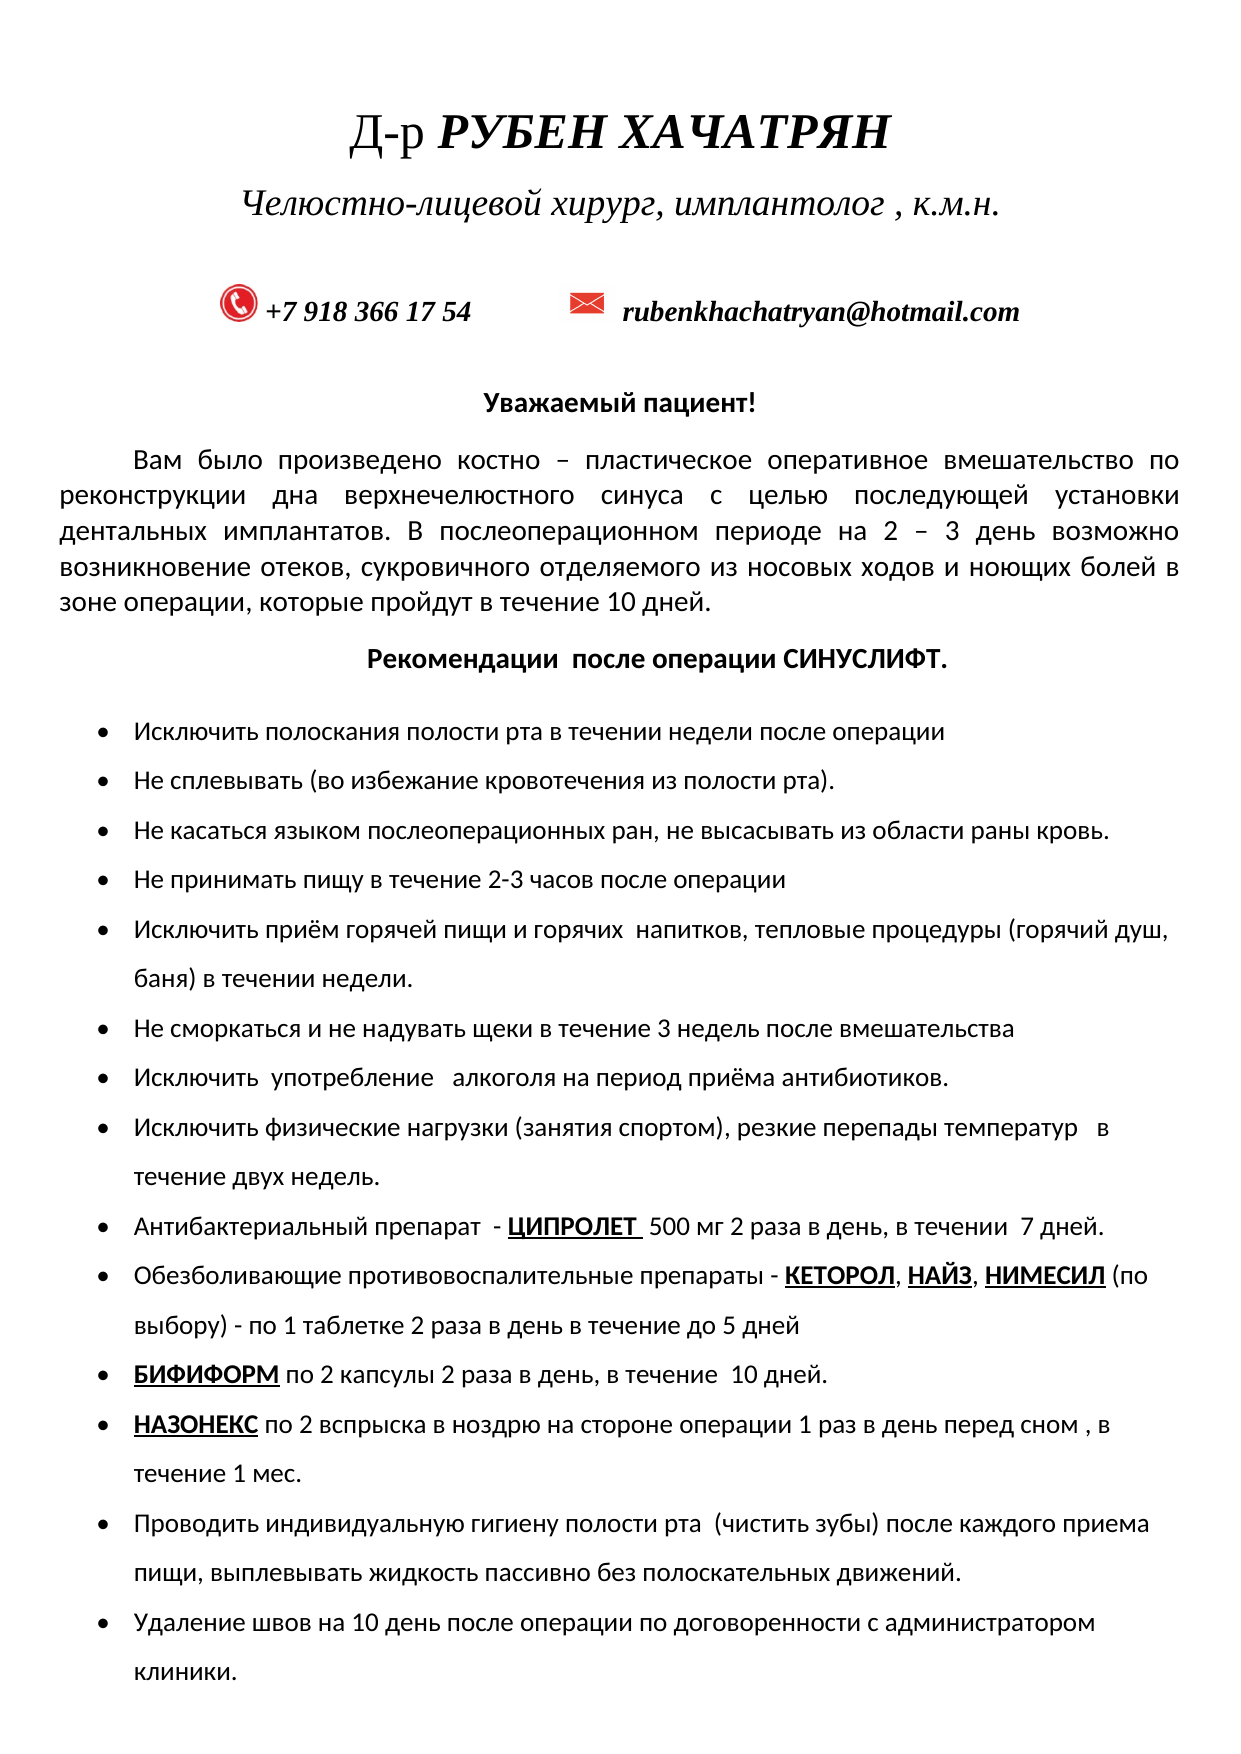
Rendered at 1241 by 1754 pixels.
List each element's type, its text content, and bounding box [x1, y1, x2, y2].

text Д-р Рубен Хачатрян [59, 102, 1181, 159]
list Исключить употребление алкоголя на период приёма антибиотиков. [96, 1060, 1181, 1093]
list Обезболивающие противовоспалительные препараты - КЕТОРОЛ, НАЙЗ, НИМЕСИЛ (по выбору) - по 1 таблетке 2 раза в день в течение до 5 дней [96, 1258, 1181, 1341]
list Не касаться языком послеоперационных ран, не высасывать из области раны кровь. [96, 813, 1181, 846]
list Не принимать пищу в течение 2-3 часов после операции [96, 862, 1181, 896]
list Проводить индивидуальную гигиену полости рта (чистить зубы) после каждого приема пищи, выплевывать жидкость пассивно без полоскательных движений. [96, 1506, 1181, 1588]
list БИФИФОРМ по 2 капсулы 2 раза в день, в течение 10 дней. [96, 1357, 1181, 1390]
text Вам было произведено костно – пластическое оперативное вмешательство по реконструкции дна верхнечелюстного синуса с целью последующей установки дентальных имплантатов. В послеоперационном периоде на 2 – 3 день возможно возникновение отеков, сукровичного отделяемого из носовых ходов и ноющих болей в зоне операции, которые пройдут в течение 10 дней. [59, 441, 1181, 619]
list Не сморкаться и не надувать щеки в течение 3 недель после вмешательства [96, 1011, 1181, 1044]
picture [220, 284, 258, 322]
list НАЗОНЕКС по 2 вспрыска в ноздрю на стороне операции 1 раз в день перед сном , в течение 1 мес. [96, 1407, 1181, 1489]
text Челюстно-лицевой хирург, имплантолог , к.м.н. [59, 180, 1181, 223]
picture [558, 284, 615, 322]
subtitle +7 918 366 17 54 rubenkhachatryan@hotmail.com [59, 284, 1181, 328]
list Рекомендации после операции СИНУСЛИФТ. [134, 640, 1181, 675]
list Исключить полоскания полости рта в течении недели после операции [96, 714, 1181, 747]
text Уважаемый пациент! [59, 384, 1181, 420]
list Антибактериальный препарат - ЦИПРОЛЕТ 500 мг 2 раза в день, в течении 7 дней. [96, 1209, 1181, 1242]
list Удаление швов на 10 день после операции по договоренности с администратором клиники. [96, 1605, 1181, 1687]
list Исключить приём горячей пищи и горячих напитков, тепловые процедуры (горячий душ, баня) в течении недели. [96, 912, 1181, 994]
list Исключить физические нагрузки (занятия спортом), резкие перепады температур в течение двух недель. [96, 1110, 1181, 1192]
list Не сплевывать (во избежание кровотечения из полости рта). [96, 763, 1181, 797]
